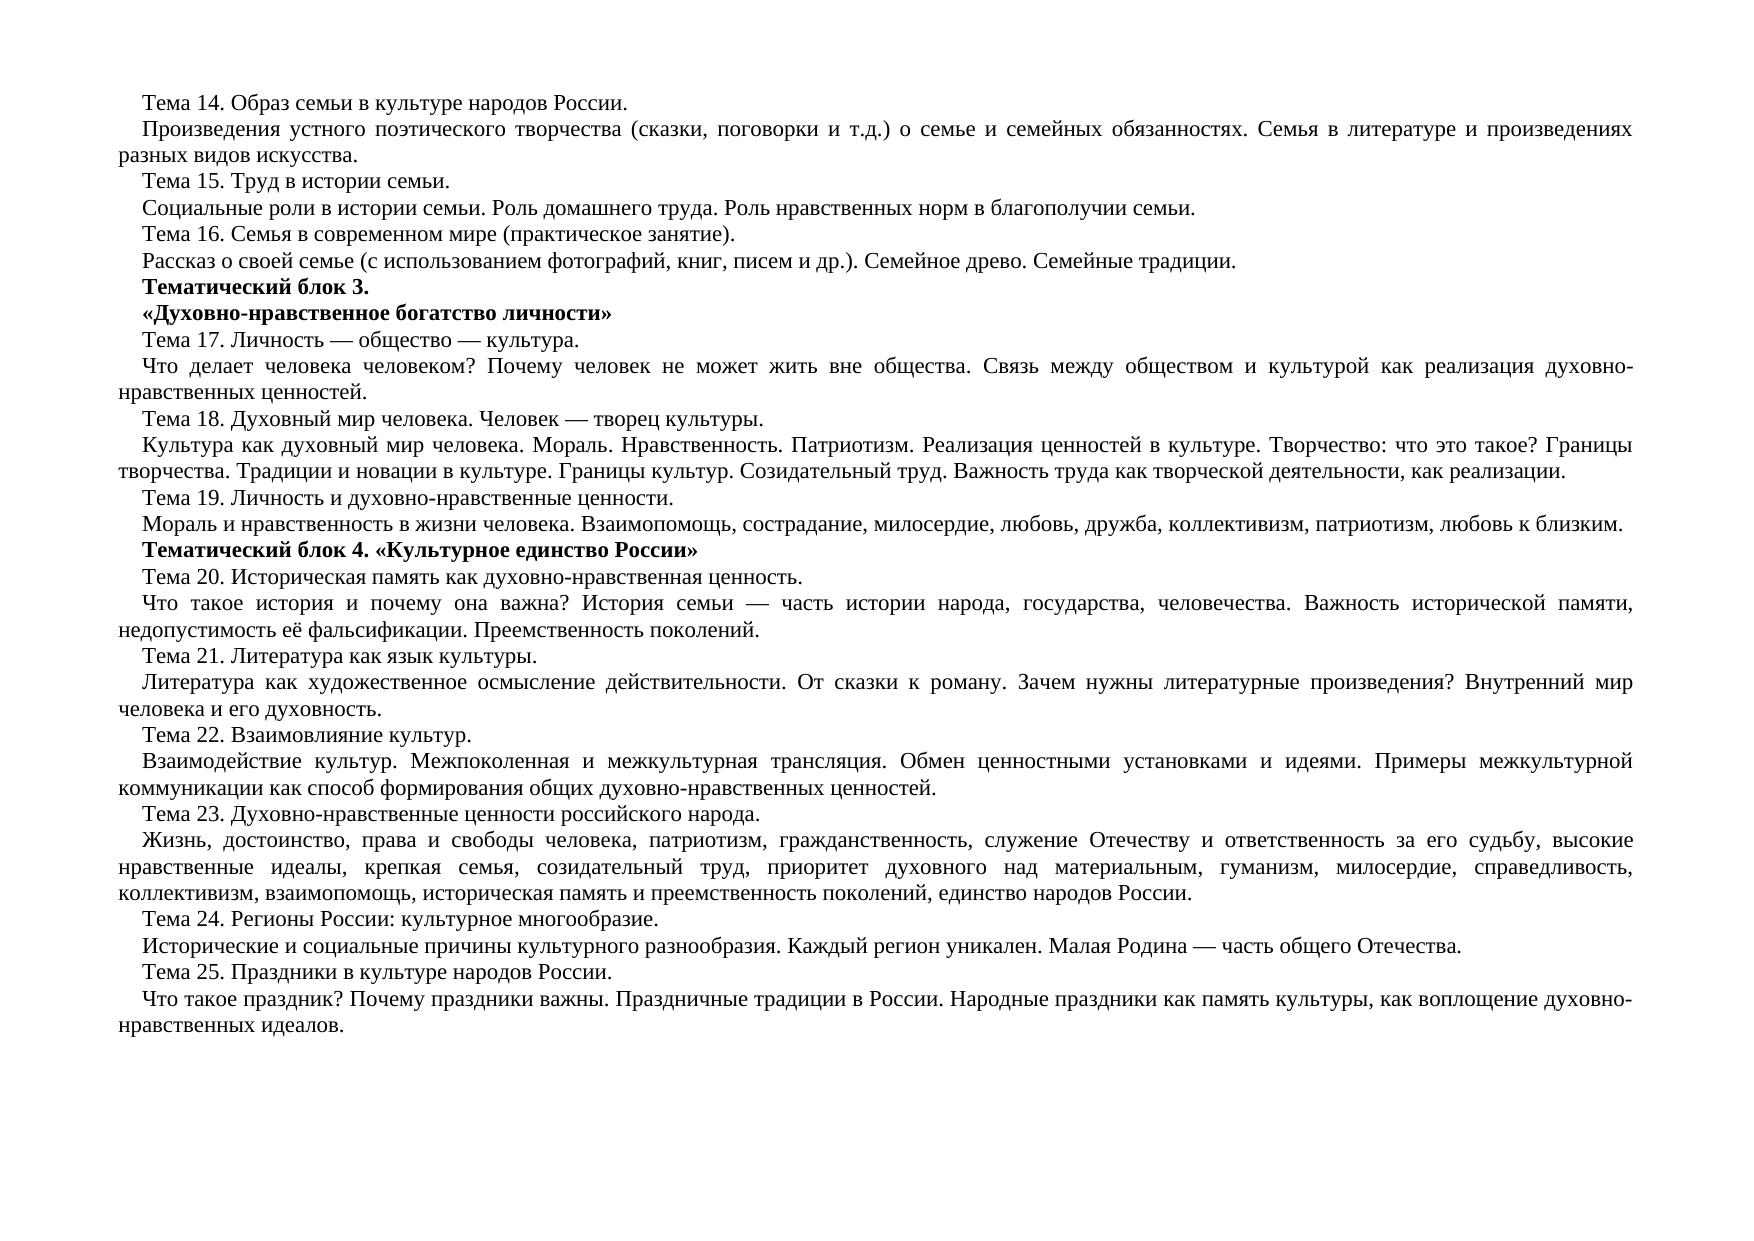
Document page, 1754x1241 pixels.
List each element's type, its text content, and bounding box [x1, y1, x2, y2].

text Культура как духовный мир человека. Мораль. Нравственность. Патриотизм. Реализация ценностей в культуре. Творчество: что это такое? Границы творчества. Традиции и новации в культуре. Границы культур. Созидательный труд. Важность труда как творческой деятельности, как реализации. [118, 431, 1636, 484]
text «Духовно-нравственное богатство личности» [118, 299, 1636, 326]
text Мораль и нравственность в жизни человека. Взаимопомощь, сострадание, милосердие, любовь, дружба, коллективизм, патриотизм, любовь к близким. [118, 510, 1636, 537]
text Что такое праздник? Почему праздники важны. Праздничные традиции в России. Народные праздники как память культуры, как воплощение духовно-нравственных идеалов. [118, 984, 1636, 1037]
text Произведения устного поэтического творчества (сказки, поговорки и т.д.) о семье и семейных обязанностях. Семья в литературе и произведениях разных видов искусства. [118, 115, 1636, 168]
text Тема 14. Образ семьи в культуре народов России. [118, 88, 1636, 115]
text Тема 22. Взаимовлияние культур. [118, 721, 1636, 747]
text Тема 16. Семья в современном мире (практическое занятие). [118, 220, 1636, 247]
text Взаимодействие культур. Межпоколенная и межкультурная трансляция. Обмен ценностными установками и идеями. Примеры межкультурной коммуникации как способ формирования общих духовно-нравственных ценностей. [118, 747, 1636, 800]
text Тематический блок 4. «Культурное единство России» [118, 537, 1636, 563]
text Литература как художественное осмысление действительности. От сказки к роману. Зачем нужны литературные произведения? Внутренний мир человека и его духовность. [118, 668, 1636, 721]
text Тема 20. Историческая память как духовно-нравственная ценность. [118, 563, 1636, 589]
text Тема 21. Литература как язык культуры. [118, 642, 1636, 668]
text Исторические и социальные причины культурного разнообразия. Каждый регион уникален. Малая Родина — часть общего Отечества. [118, 932, 1636, 958]
text Тема 15. Труд в истории семьи. [118, 168, 1636, 194]
text Тема 24. Регионы России: культурное многообразие. [118, 906, 1636, 932]
text Что такое история и почему она важна? История семьи — часть истории народа, государства, человечества. Важность исторической памяти, недопустимость её фальсификации. Преемственность поколений. [118, 589, 1636, 642]
text Что делает человека человеком? Почему человек не может жить вне общества. Связь между обществом и культурой как реализация духовно-нравственных ценностей. [118, 352, 1636, 405]
text Тема 23. Духовно-нравственные ценности российского народа. [118, 800, 1636, 826]
text Тема 17. Личность — общество — культура. [118, 326, 1636, 352]
text Тема 25. Праздники в культуре народов России. [118, 958, 1636, 984]
text Тема 18. Духовный мир человека. Человек — творец культуры. [118, 405, 1636, 431]
text Рассказ о своей семье (с использованием фотографий, книг, писем и др.). Семейное древо. Семейные традиции. [118, 247, 1636, 273]
text Социальные роли в истории семьи. Роль домашнего труда. Роль нравственных норм в благополучии семьи. [118, 194, 1636, 220]
text Жизнь, достоинство, права и свободы человека, патриотизм, гражданственность, служение Отечеству и ответственность за его судьбу, высокие нравственные идеалы, крепкая семья, созидательный труд, приоритет духовного над материальным, гуманизм, милосердие, справедливость, коллективизм, взаимопомощь, историческая память и преемственность поколений, единство народов России. [118, 826, 1636, 906]
text Тема 19. Личность и духовно-нравственные ценности. [118, 484, 1636, 510]
text Тематический блок 3. [118, 273, 1636, 299]
